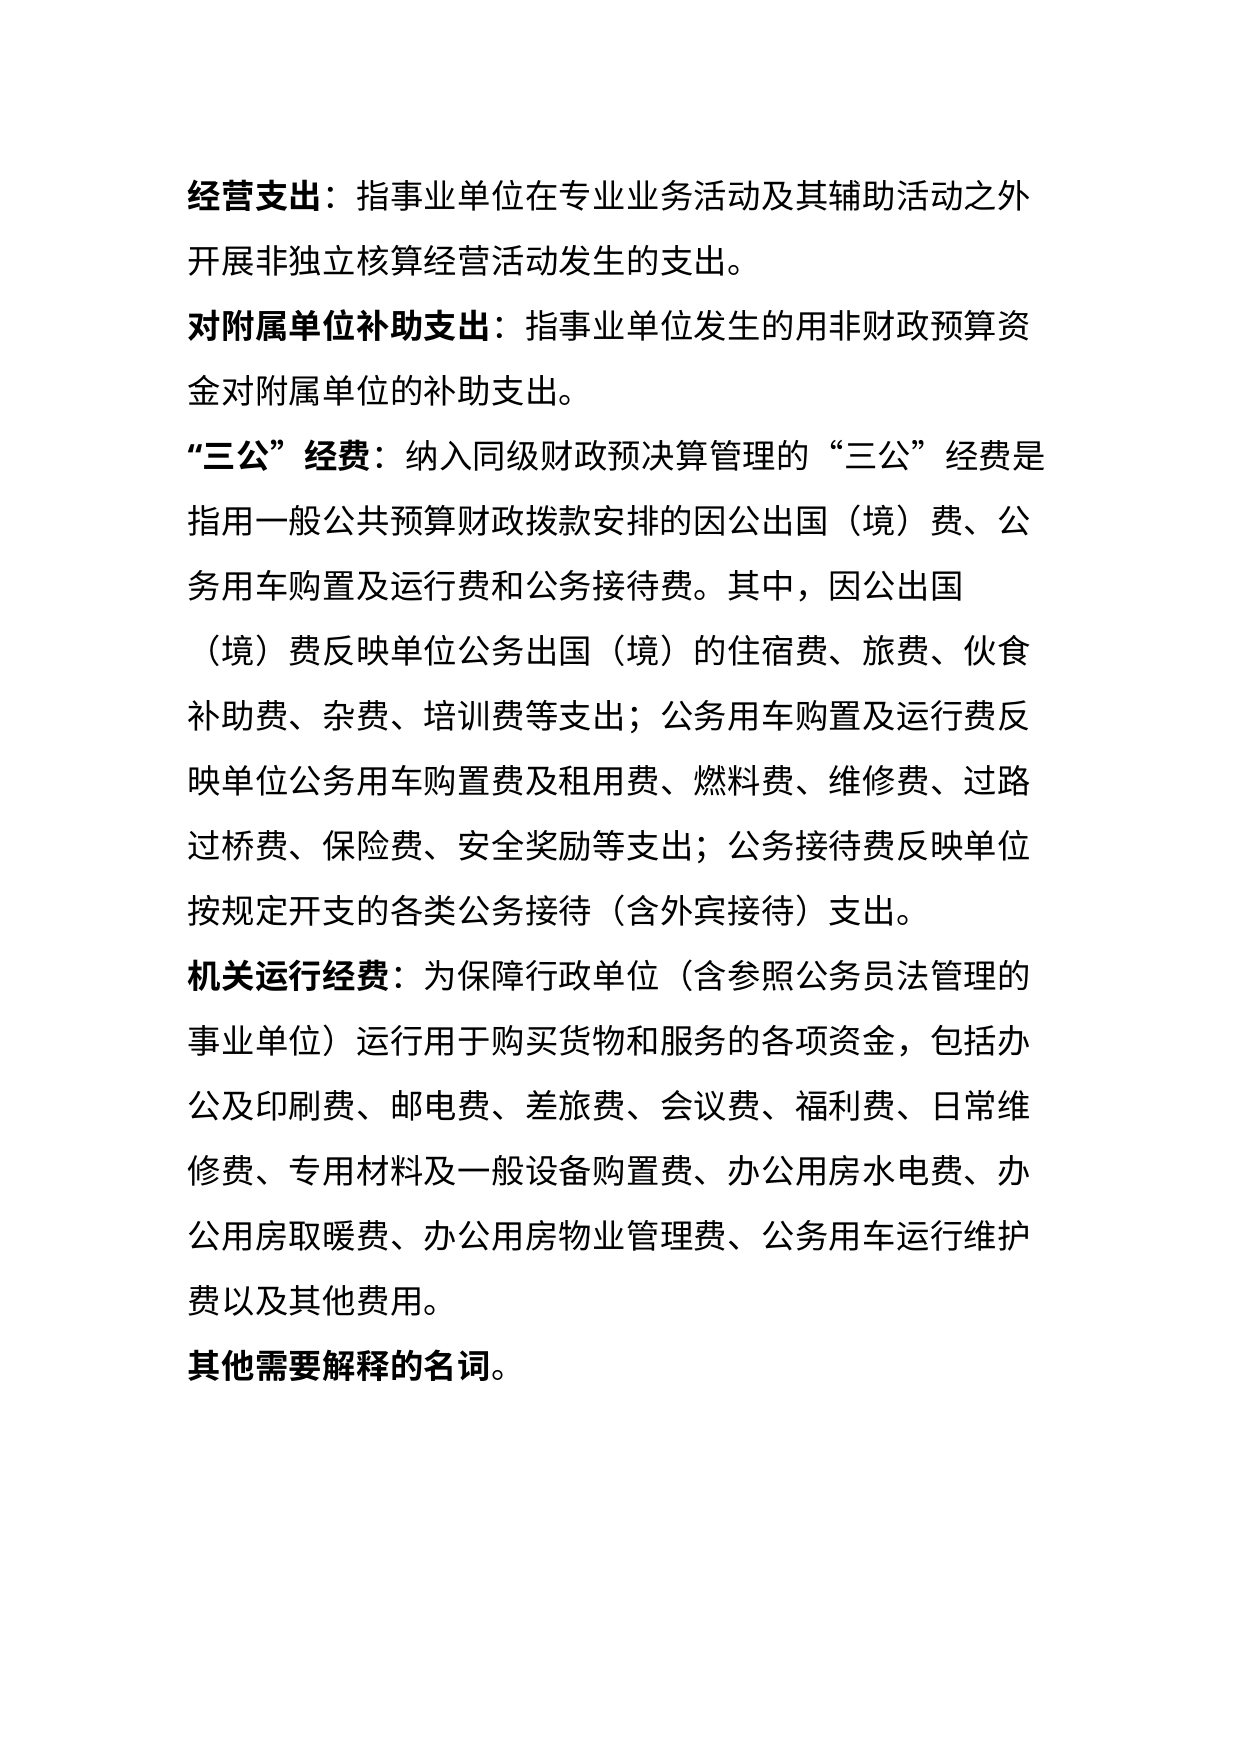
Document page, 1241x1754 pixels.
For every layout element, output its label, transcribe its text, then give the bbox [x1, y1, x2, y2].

text “三公”经费：纳入同级财政预决算管理的“三公”经费是指用一般公共预算财政拨款安排的因公出国（境）费、公务用车购置及运行费和公务接待费。其中，因公出国（境）费反映单位公务出国（境）的住宿费、旅费、伙食补助费、杂费、培训费等支出；公务用车购置及运行费反映单位公务用车购置费及租用费、燃料费、维修费、过路过桥费、保险费、安全奖励等支出；公务接待费反映单位按规定开支的各类公务接待（含外宾接待）支出。 [187, 422, 1053, 942]
text 机关运行经费：为保障行政单位（含参照公务员法管理的事业单位）运行用于购买货物和服务的各项资金，包括办公及印刷费、邮电费、差旅费、会议费、福利费、日常维修费、专用材料及一般设备购置费、办公用房水电费、办公用房取暖费、办公用房物业管理费、公务用车运行维护费以及其他费用。 [187, 942, 1053, 1332]
text 其他需要解释的名词。 [187, 1332, 1053, 1397]
text 经营支出：指事业单位在专业业务活动及其辅助活动之外开展非独立核算经营活动发生的支出。 [187, 162, 1053, 292]
text 对附属单位补助支出：指事业单位发生的用非财政预算资金对附属单位的补助支出。 [187, 292, 1053, 422]
